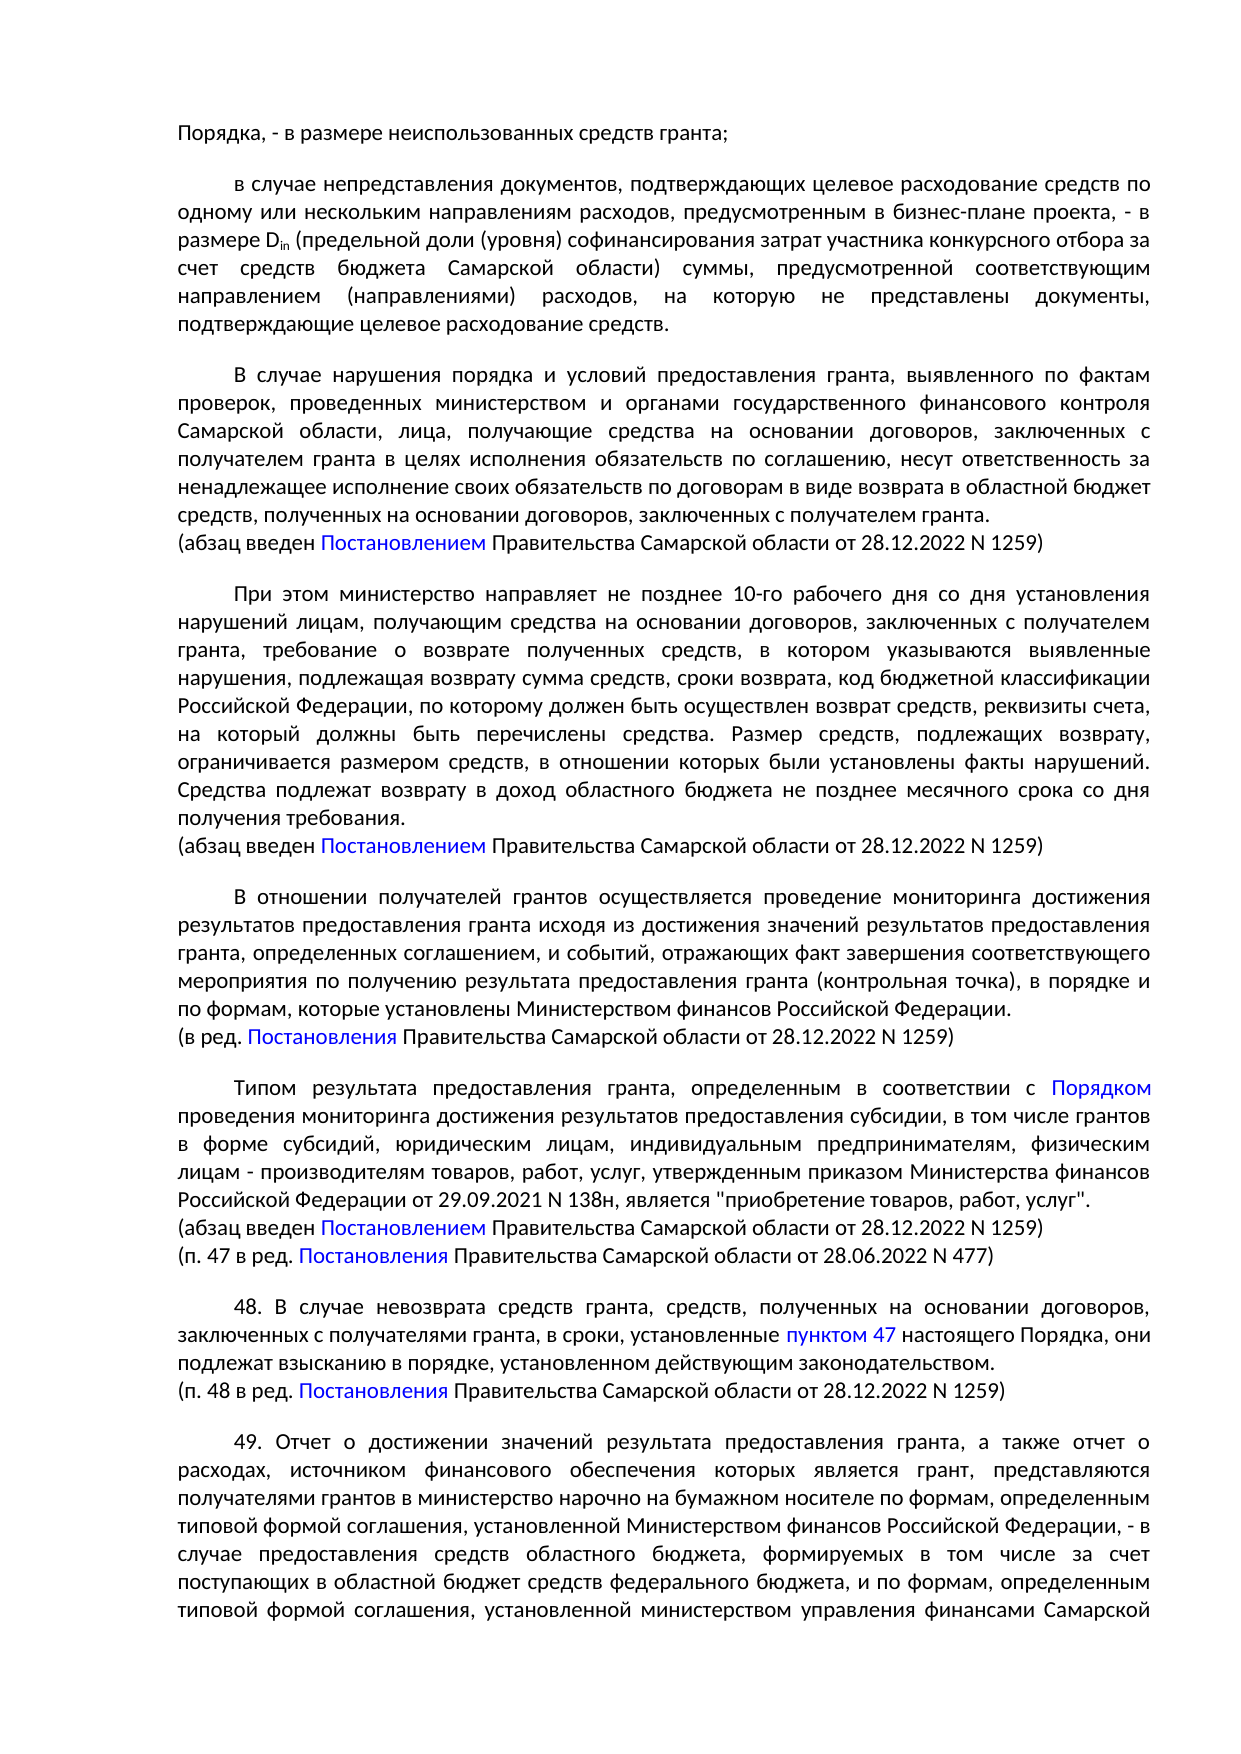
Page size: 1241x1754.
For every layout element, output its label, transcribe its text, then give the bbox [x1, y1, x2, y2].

text При этом министерство направляет не позднее 10-го рабочего дня со дня установления нарушений лицам, получающим средства на основании договоров, заключенных с получателем гранта, требование о возврате полученных средств, в котором указываются выявленные нарушения, подлежащая возврату сумма средств, сроки возврата, код бюджетной классификации Российской Федерации, по которому должен быть осуществлен возврат средств, реквизиты счета, на который должны быть перечислены средства. Размер средств, подлежащих возврату, ограничивается размером средств, в отношении которых были установлены факты нарушений. Средства подлежат возврату в доход областного бюджета не позднее месячного срока со дня получения требования. [177, 579, 1152, 831]
text (п. 47 в ред. Постановления Правительства Самарской области от 28.06.2022 N 477) [177, 1241, 1152, 1269]
text В случае нарушения порядка и условий предоставления гранта, выявленного по фактам проверок, проведенных министерством и органами государственного финансового контроля Самарской области, лица, получающие средства на основании договоров, заключенных с получателем гранта в целях исполнения обязательств по соглашению, несут ответственность за ненадлежащее исполнение своих обязательств по договорам в виде возврата в областной бюджет средств, полученных на основании договоров, заключенных с получателем гранта. [177, 360, 1152, 528]
text 48. В случае невозврата средств гранта, средств, полученных на основании договоров, заключенных с получателями гранта, в сроки, установленные пунктом 47 настоящего Порядка, они подлежат взысканию в порядке, установленном действующим законодательством. [177, 1292, 1152, 1376]
text (п. 48 в ред. Постановления Правительства Самарской области от 28.12.2022 N 1259) [177, 1376, 1152, 1404]
text В отношении получателей грантов осуществляется проведение мониторинга достижения результатов предоставления гранта исходя из достижения значений результатов предоставления гранта, определенных соглашением, и событий, отражающих факт завершения соответствующего мероприятия по получению результата предоставления гранта (контрольная точка), в порядке и по формам, которые установлены Министерством финансов Российской Федерации. [177, 882, 1152, 1022]
text (в ред. Постановления Правительства Самарской области от 28.12.2022 N 1259) [177, 1022, 1152, 1050]
text Типом результата предоставления гранта, определенным в соответствии с Порядком проведения мониторинга достижения результатов предоставления субсидии, в том числе грантов в форме субсидий, юридическим лицам, индивидуальным предпринимателям, физическим лицам - производителям товаров, работ, услуг, утвержденным приказом Министерства финансов Российской Федерации от 29.09.2021 N 138н, является "приобретение товаров, работ, услуг". [177, 1073, 1152, 1213]
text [177, 1427, 1152, 1623]
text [177, 118, 1152, 146]
text в случае непредставления документов, подтверждающих целевое расходование средств по одному или нескольким направлениям расходов, предусмотренным в бизнес-плане проекта, - в размере Din (предельной доли (уровня) софинансирования затрат участника конкурсного отбора за счет средств бюджета Самарской области) суммы, предусмотренной соответствующим направлением (направлениями) расходов, на которую не представлены документы, подтверждающие целевое расходование средств. [177, 169, 1152, 337]
text (абзац введен Постановлением Правительства Самарской области от 28.12.2022 N 1259) [177, 1213, 1152, 1241]
text (абзац введен Постановлением Правительства Самарской области от 28.12.2022 N 1259) [177, 528, 1152, 556]
text (абзац введен Постановлением Правительства Самарской области от 28.12.2022 N 1259) [177, 831, 1152, 859]
